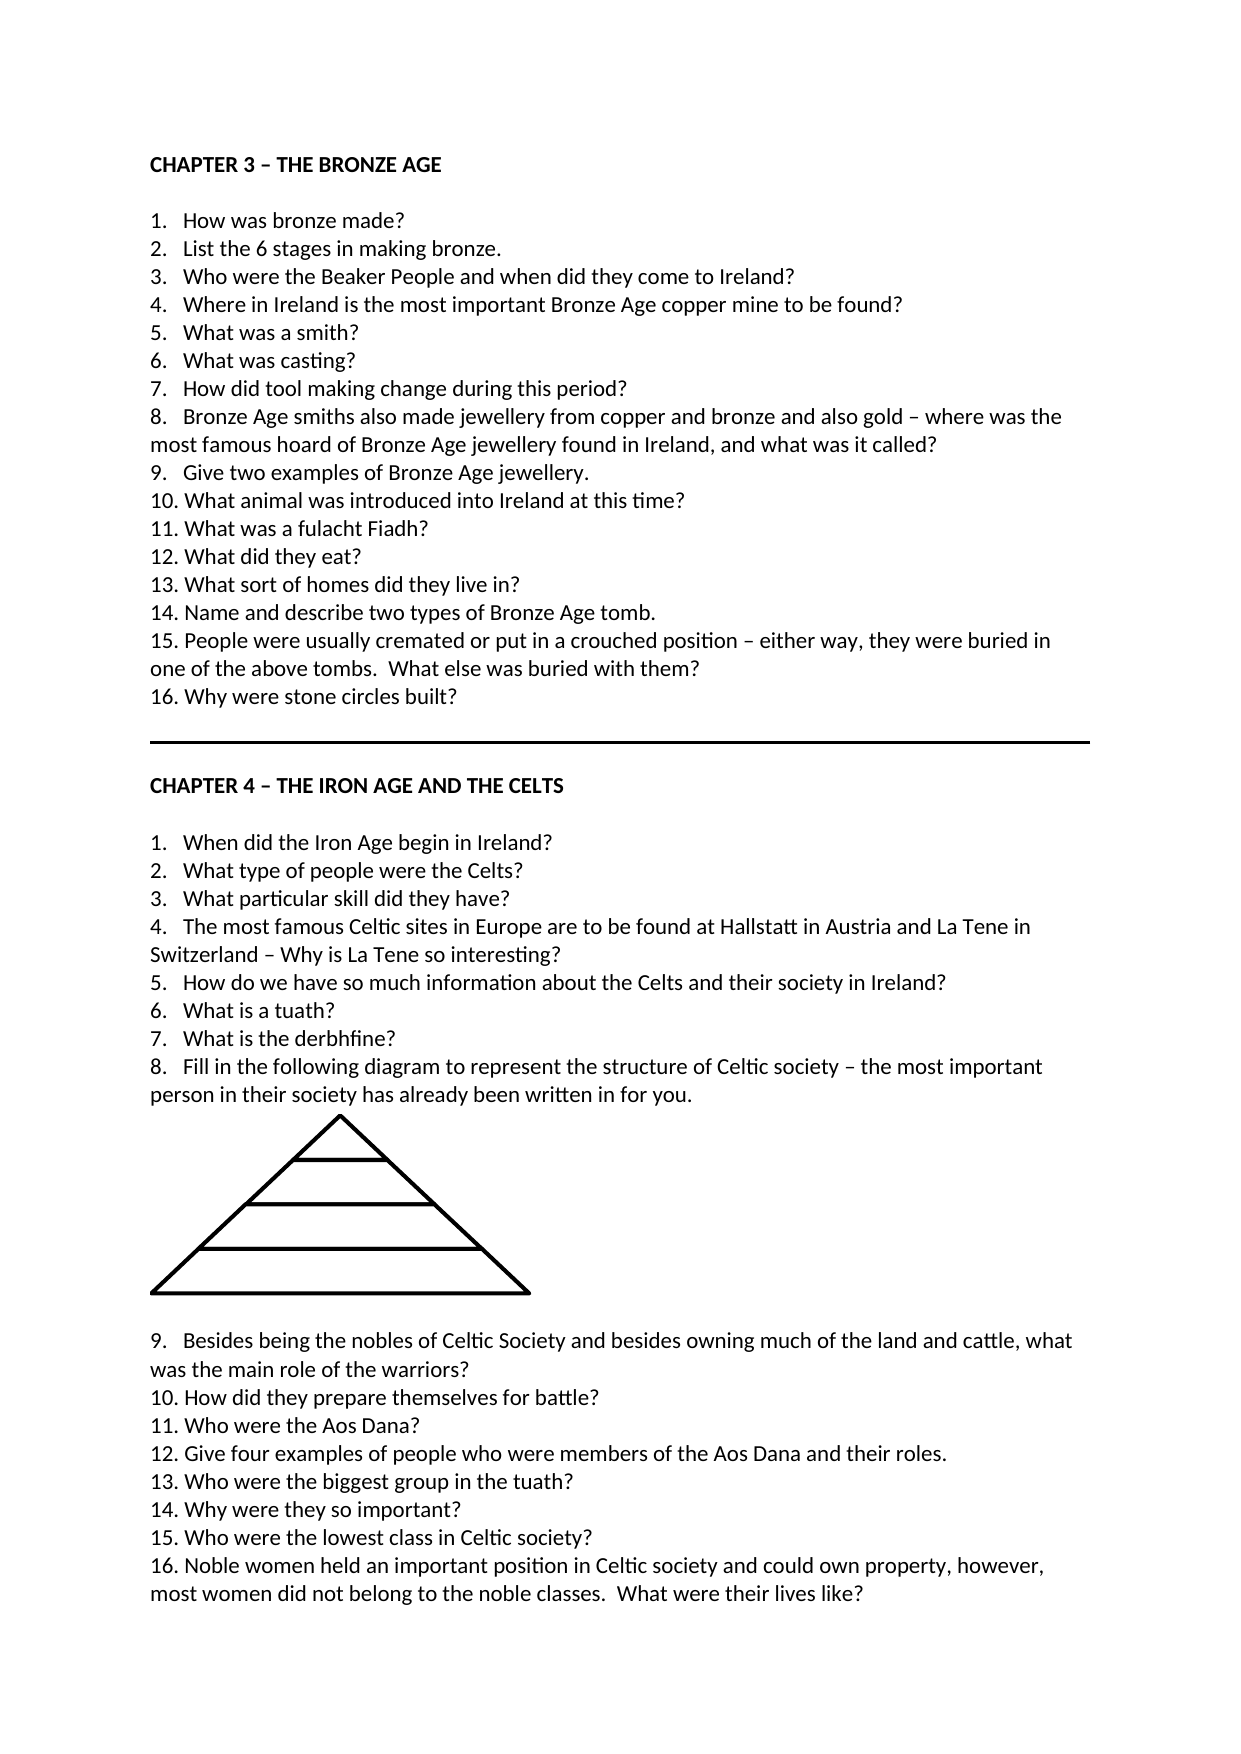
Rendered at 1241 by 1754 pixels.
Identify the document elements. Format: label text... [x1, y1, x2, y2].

text 11. What was a fulacht Fiadh? [150, 514, 1090, 542]
text 3. What particular skill did they have? [150, 884, 1090, 912]
text 16. Noble women held an important position in Celtic society and could own property, however, most women did not belong to the noble classes. What were their lives like? [150, 1551, 1090, 1607]
text 16. Why were stone circles built? [150, 682, 1090, 710]
text 7. What is the derbhfine? [150, 1024, 1090, 1052]
text 3. Who were the Beaker People and when did they come to Ireland? [150, 262, 1090, 290]
text 6. What was casting? [150, 346, 1090, 374]
text 14. Why were they so important? [150, 1495, 1090, 1523]
text 8. Bronze Age smiths also made jewellery from copper and bronze and also gold – where was the most famous hoard of Bronze Age jewellery found in Ireland, and what was it called? [150, 402, 1090, 458]
text 14. Name and describe two types of Bronze Age tomb. [150, 598, 1090, 626]
text 13. What sort of homes did they live in? [150, 570, 1090, 598]
text 6. What is a tuath? [150, 996, 1090, 1024]
text 4. The most famous Celtic sites in Europe are to be found at Hallstatt in Austria and La Tene in Switzerland – Why is La Tene so interesting? [150, 912, 1090, 968]
text 12. Give four examples of people who were members of the Aos Dana and their roles. [150, 1439, 1090, 1467]
text 10. What animal was introduced into Ireland at this time? [150, 486, 1090, 514]
text 9. Give two examples of Bronze Age jewellery. [150, 458, 1090, 486]
text 5. What was a smith? [150, 318, 1090, 346]
text 7. How did tool making change during this period? [150, 374, 1090, 402]
text CHAPTER 4 – THE IRON AGE AND THE CELTS [150, 772, 1090, 800]
text 9. Besides being the nobles of Celtic Society and besides owning much of the land and cattle, what was the main role of the warriors? [150, 1327, 1090, 1383]
text 1. When did the Iron Age begin in Ireland? [150, 828, 1090, 856]
text CHAPTER 3 – THE BRONZE AGE [150, 150, 1090, 178]
text 4. Where in Ireland is the most important Bronze Age copper mine to be found? [150, 290, 1090, 318]
text 13. Who were the biggest group in the tuath? [150, 1467, 1090, 1495]
text 15. Who were the lowest class in Celtic society? [150, 1523, 1090, 1551]
text 5. How do we have so much information about the Celts and their society in Ireland? [150, 968, 1090, 996]
text 1. How was bronze made? [150, 206, 1090, 234]
text 11. Who were the Aos Dana? [150, 1411, 1090, 1439]
text 2. List the 6 stages in making bronze. [150, 234, 1090, 262]
text 2. What type of people were the Celts? [150, 856, 1090, 884]
text 10. How did they prepare themselves for battle? [150, 1383, 1090, 1411]
text 12. What did they eat? [150, 542, 1090, 570]
text 8. Fill in the following diagram to represent the structure of Celtic society – the most important person in their society has already been written in for you. [150, 1052, 1090, 1108]
text 15. People were usually cremated or put in a crouched position – either way, they were buried in one of the above tombs. What else was buried with them? [150, 626, 1090, 682]
